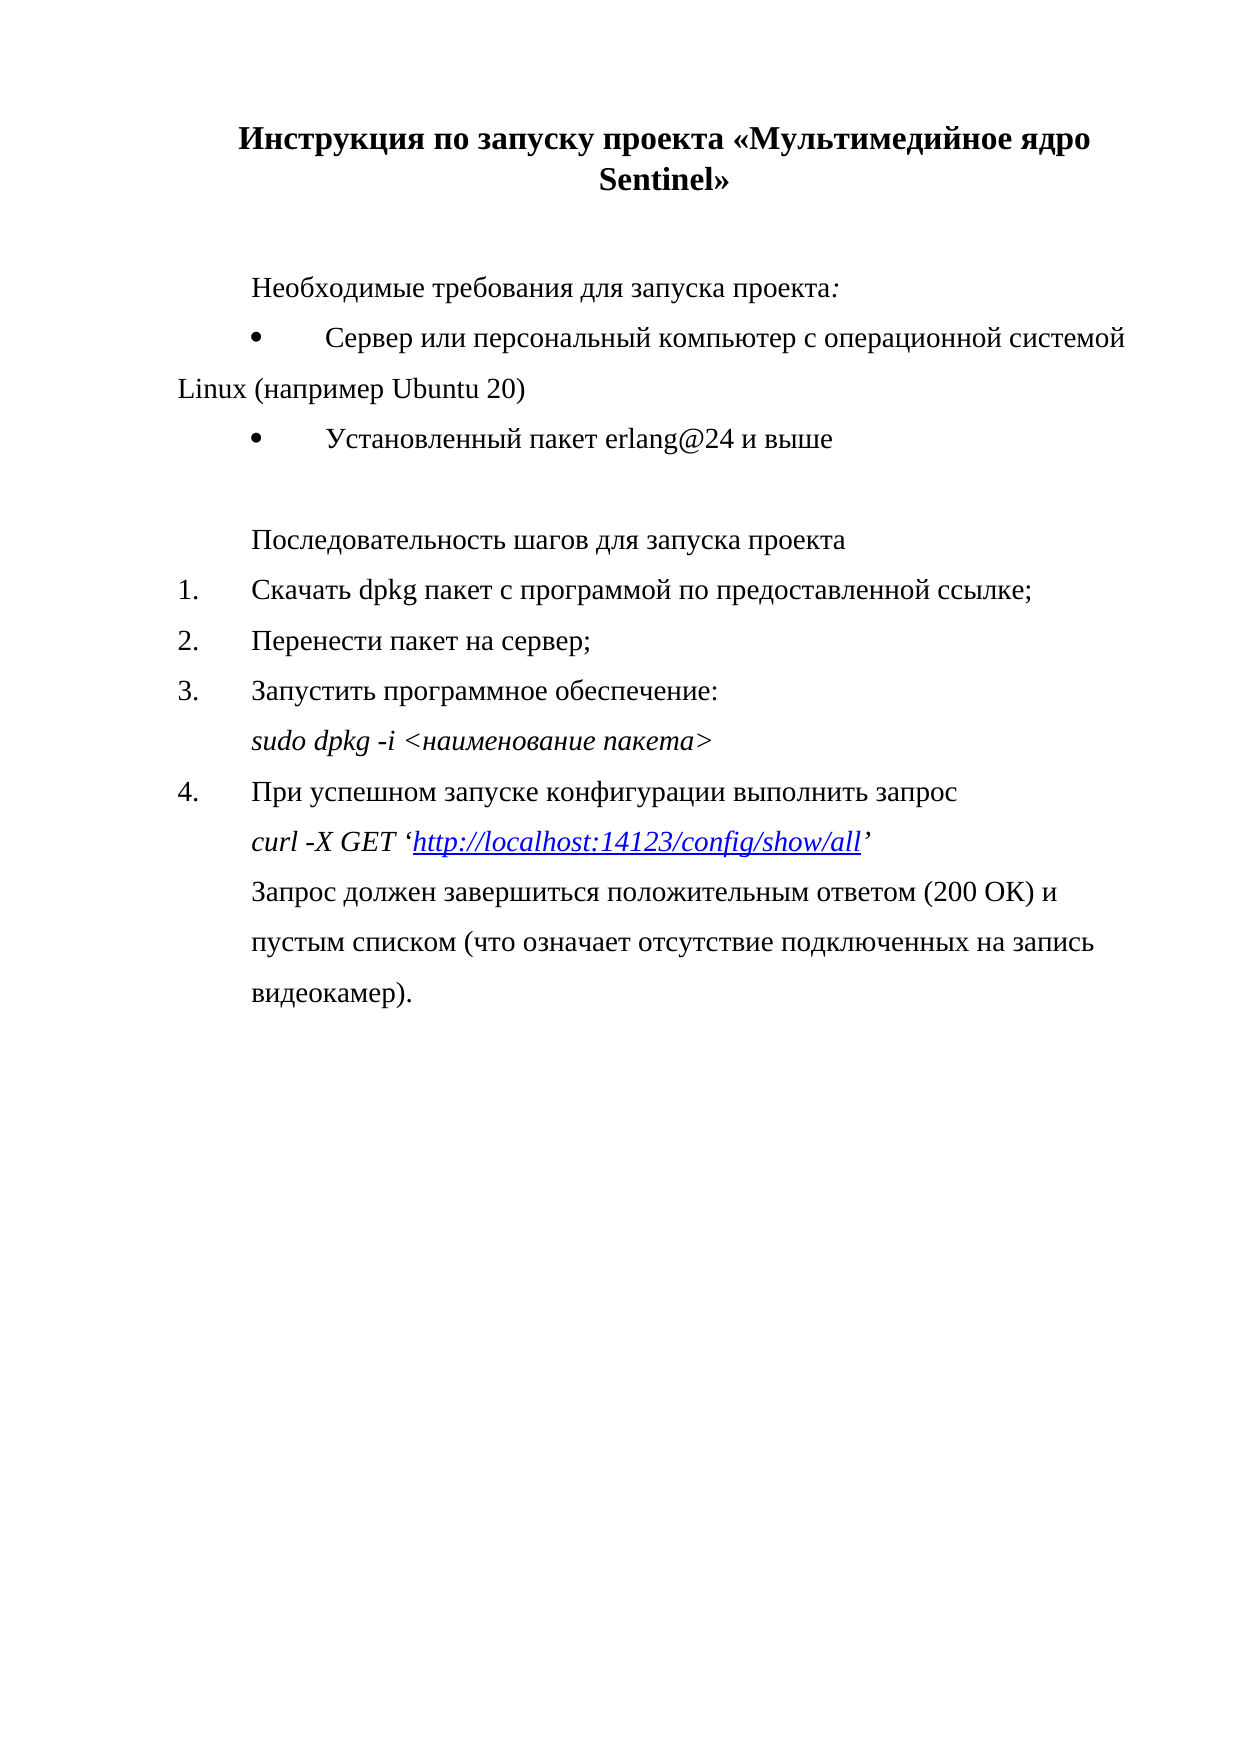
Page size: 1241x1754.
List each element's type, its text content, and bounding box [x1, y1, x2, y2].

list Запрос должен завершиться положительным ответом (200 ОК) и пустым списком (что означает отсутствие подключенных на запись видеокамер). [251, 874, 1152, 1008]
text Необходимые требования для запуска проекта: [177, 270, 1152, 304]
list Перенести пакет на сервер; [177, 623, 1152, 656]
list Установленный пакет erlang@24 и выше [177, 421, 1152, 455]
list Запустить программное обеспечение: [177, 673, 1152, 707]
list sudo dpkg -i <наименование пакета> [251, 723, 1152, 757]
list При успешном запуске конфигурации выполнить запрос [177, 774, 1152, 807]
text Последовательность шагов для запуска проекта [177, 522, 1152, 556]
list Сервер или персональный компьютер с операционной системой Linux (например Ubuntu 20) [177, 321, 1152, 404]
text Инструкция по запуску проекта «Мультимедийное ядро Sentinel» [177, 118, 1152, 198]
list Скачать dpkg пакет с программой по предоставленной ссылке; [177, 572, 1152, 606]
list curl -X GET ‘http://localhost:14123/config/show/all’ [251, 824, 1152, 857]
